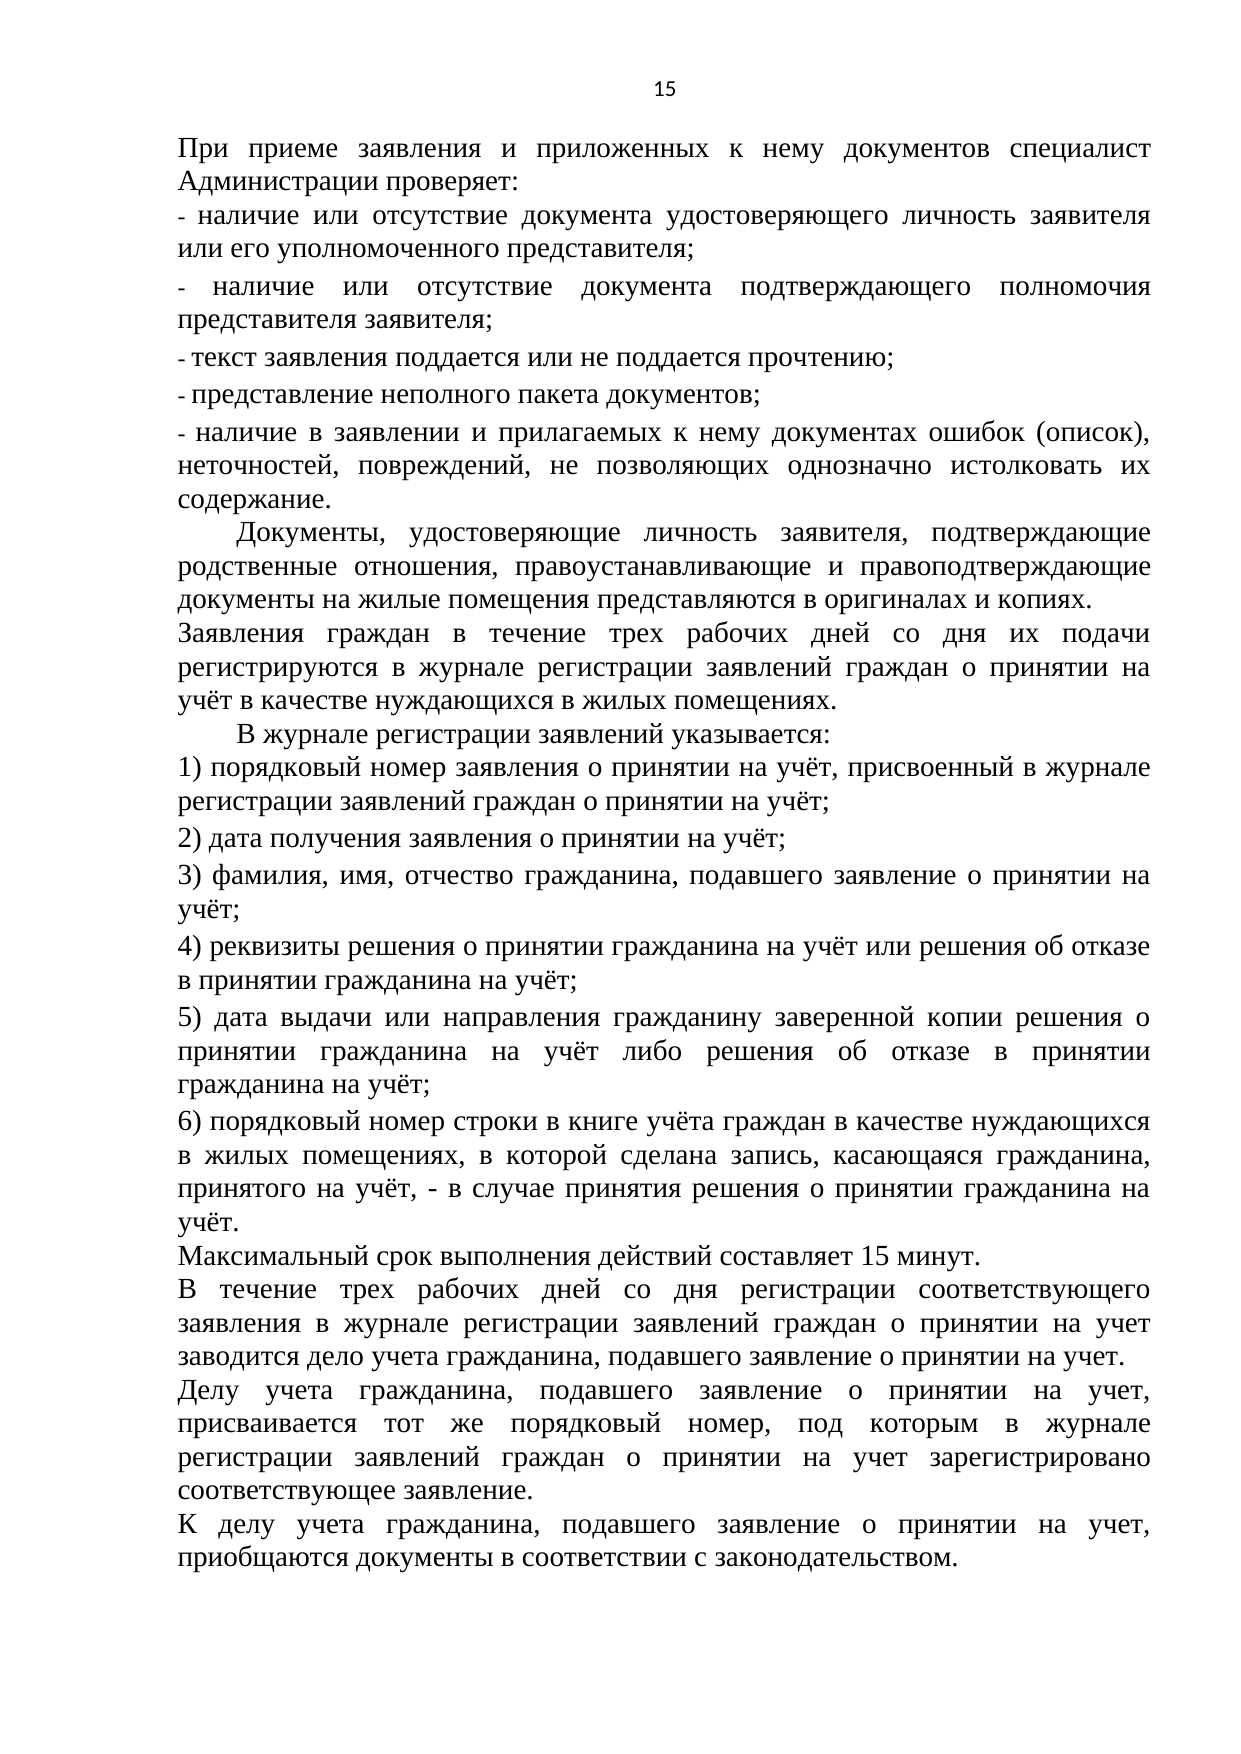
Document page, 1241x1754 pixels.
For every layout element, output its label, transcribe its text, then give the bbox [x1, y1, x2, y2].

text Документы, удостоверяющие личность заявителя, подтверждающие родственные отношения, правоустанавливающие и правоподтверждающие документы на жилые помещения представляются в оригиналах и копиях. [177, 514, 1152, 615]
text - текст заявления поддается или не поддается прочтению; [177, 339, 1152, 372]
text Максимальный срок выполнения действий составляет 15 минут. [177, 1238, 1152, 1271]
text - представление неполного пакета документов; [177, 376, 1152, 410]
text Заявления граждан в течение трех рабочих дней со дня их подачи регистрируются в журнале регистрации заявлений граждан о принятии на учёт в качестве нуждающихся в жилых помещениях. [177, 615, 1152, 716]
text В журнале регистрации заявлений указывается: [177, 716, 1152, 749]
text К делу учета гражданина, подавшего заявление о принятии на учет, приобщаются документы в соответствии с законодательством. [177, 1506, 1152, 1573]
text 6) порядковый номер строки в книге учёта граждан в качестве нуждающихся в жилых помещениях, в которой сделана запись, касающаяся гражданина, принятого на учёт, - в случае принятия решения о принятии гражданина на учёт. [177, 1103, 1152, 1238]
text 1) порядковый номер заявления о принятии на учёт, присвоенный в журнале регистрации заявлений граждан о принятии на учёт; [177, 749, 1152, 816]
text Делу учета гражданина, подавшего заявление о принятии на учет, присваивается тот же порядковый номер, под которым в журнале регистрации заявлений граждан о принятии на учет зарегистрировано соответствующее заявление. [177, 1372, 1152, 1506]
text 3) фамилия, имя, отчество гражданина, подавшего заявление о принятии на учёт; [177, 857, 1152, 924]
text 2) дата получения заявления о принятии на учёт; [177, 820, 1152, 854]
text - наличие или отсутствие документа подтверждающего полномочия представителя заявителя; [177, 268, 1152, 335]
text - наличие или отсутствие документа удостоверяющего личность заявителя или его уполномоченного представителя; [177, 197, 1152, 264]
text При приеме заявления и приложенных к нему документов специалист Администрации проверяет: [177, 130, 1152, 197]
text 5) дата выдачи или направления гражданину заверенной копии решения о принятии гражданина на учёт либо решения об отказе в принятии гражданина на учёт; [177, 999, 1152, 1100]
text 4) реквизиты решения о принятии гражданина на учёт или решения об отказе в принятии гражданина на учёт; [177, 928, 1152, 995]
text В течение трех рабочих дней со дня регистрации соответствующего заявления в журнале регистрации заявлений граждан о принятии на учет заводится дело учета гражданина, подавшего заявление о принятии на учет. [177, 1271, 1152, 1372]
text - наличие в заявлении и прилагаемых к нему документах ошибок (описок), неточностей, повреждений, не позволяющих однозначно истолковать их содержание. [177, 414, 1152, 514]
